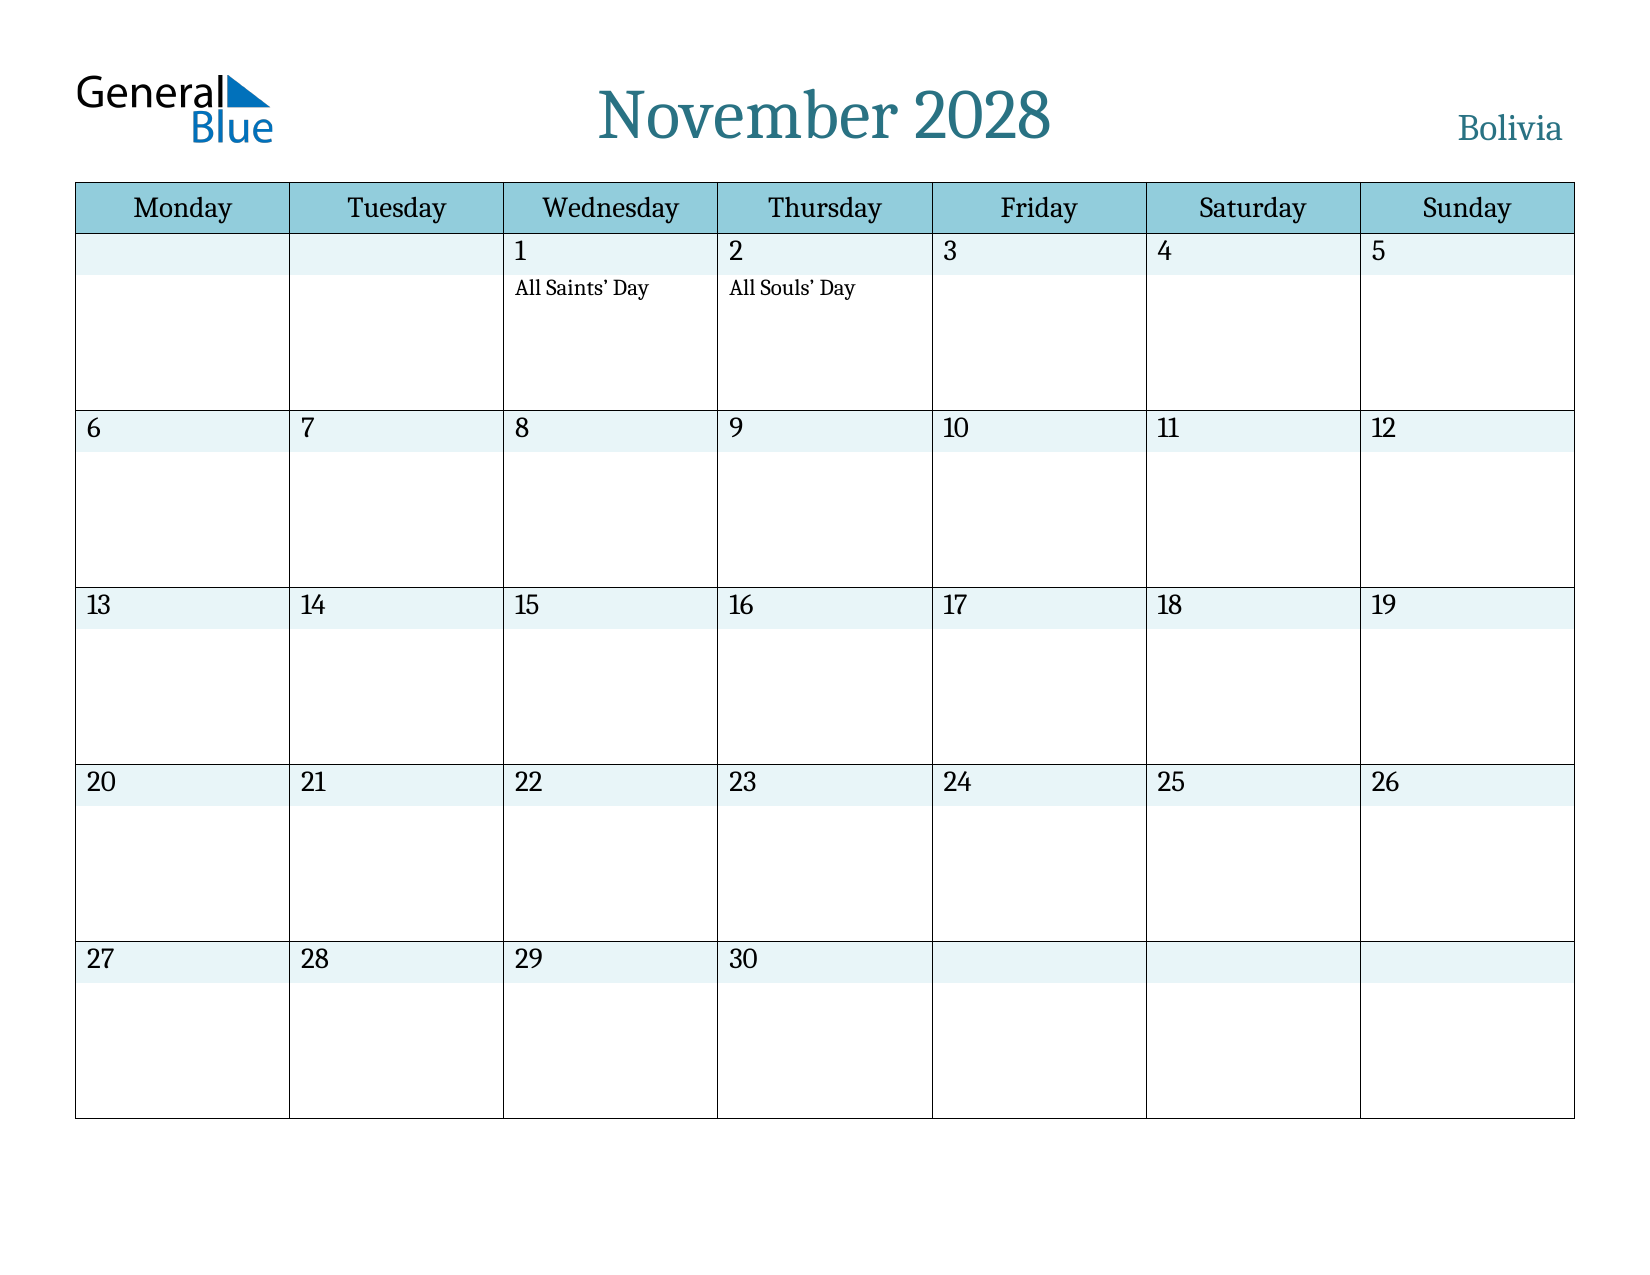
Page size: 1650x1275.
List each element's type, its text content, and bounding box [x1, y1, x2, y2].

table_cell [933, 275, 1146, 410]
table_cell [1361, 275, 1574, 410]
table_cell [290, 452, 503, 587]
table_cell 30 [718, 942, 932, 983]
table_cell [504, 629, 717, 764]
table_cell Friday [933, 183, 1146, 233]
table_cell [933, 452, 1146, 587]
table_cell [76, 806, 289, 941]
table_cell 13 [76, 588, 289, 629]
table_cell Wednesday [504, 183, 717, 233]
table_cell [1147, 275, 1360, 410]
table_cell 2 [718, 234, 932, 275]
table_header [76, 75, 503, 182]
table_cell [1361, 806, 1574, 941]
table_cell Sunday [1361, 183, 1574, 233]
table_cell [718, 629, 932, 764]
table_header November 2028 [504, 75, 1146, 182]
table_cell 23 [718, 765, 932, 806]
table_cell [718, 806, 932, 941]
table_cell All Saints’ Day [504, 275, 717, 410]
table_cell 4 [1147, 234, 1360, 275]
table_cell [1147, 629, 1360, 764]
table_cell 14 [290, 588, 503, 629]
table_cell [1361, 983, 1574, 1118]
table_cell [933, 983, 1146, 1118]
table_cell 16 [718, 588, 932, 629]
table_cell Thursday [718, 183, 932, 233]
table_cell [933, 942, 1146, 983]
table_cell [1147, 983, 1360, 1118]
table_cell [76, 452, 289, 587]
table_cell [290, 629, 503, 764]
picture [77, 75, 273, 143]
table_header Bolivia [1146, 75, 1574, 182]
table_cell 21 [290, 765, 503, 806]
table_cell 9 [718, 411, 932, 452]
table_cell 10 [933, 411, 1146, 452]
table_cell [290, 234, 503, 275]
table_cell 24 [933, 765, 1146, 806]
table_cell [76, 983, 289, 1118]
table_cell Monday [76, 183, 289, 233]
table_cell [290, 275, 503, 410]
table_cell 26 [1361, 765, 1574, 806]
table_cell All Souls’ Day [718, 275, 932, 410]
table_cell [504, 983, 717, 1118]
table_cell 22 [504, 765, 717, 806]
table_cell 8 [504, 411, 717, 452]
table_cell [718, 983, 932, 1118]
table_cell [1361, 629, 1574, 764]
table_cell [504, 452, 717, 587]
table_cell [504, 806, 717, 941]
table_cell [1147, 452, 1360, 587]
table_cell [1361, 942, 1574, 983]
table_cell 3 [933, 234, 1146, 275]
table_cell 25 [1147, 765, 1360, 806]
table_cell 28 [290, 942, 503, 983]
table_cell [76, 275, 289, 410]
table_cell [1361, 452, 1574, 587]
table_cell 27 [76, 942, 289, 983]
table_cell [933, 806, 1146, 941]
table_cell 18 [1147, 588, 1360, 629]
table_cell 7 [290, 411, 503, 452]
table_cell [76, 629, 289, 764]
table_cell [76, 234, 289, 275]
table_cell [1147, 942, 1360, 983]
table_cell 15 [504, 588, 717, 629]
table_cell 17 [933, 588, 1146, 629]
table_cell 6 [76, 411, 289, 452]
table_cell [718, 452, 932, 587]
table_cell 20 [76, 765, 289, 806]
table_cell 1 [504, 234, 717, 275]
table_cell Tuesday [290, 183, 503, 233]
table_cell 12 [1361, 411, 1574, 452]
table_cell [933, 629, 1146, 764]
table_cell [1147, 806, 1360, 941]
table_cell 5 [1361, 234, 1574, 275]
table_cell Saturday [1147, 183, 1360, 233]
table_cell 19 [1361, 588, 1574, 629]
table_cell [290, 806, 503, 941]
table_cell [290, 983, 503, 1118]
table_cell 11 [1147, 411, 1360, 452]
table_cell 29 [504, 942, 717, 983]
